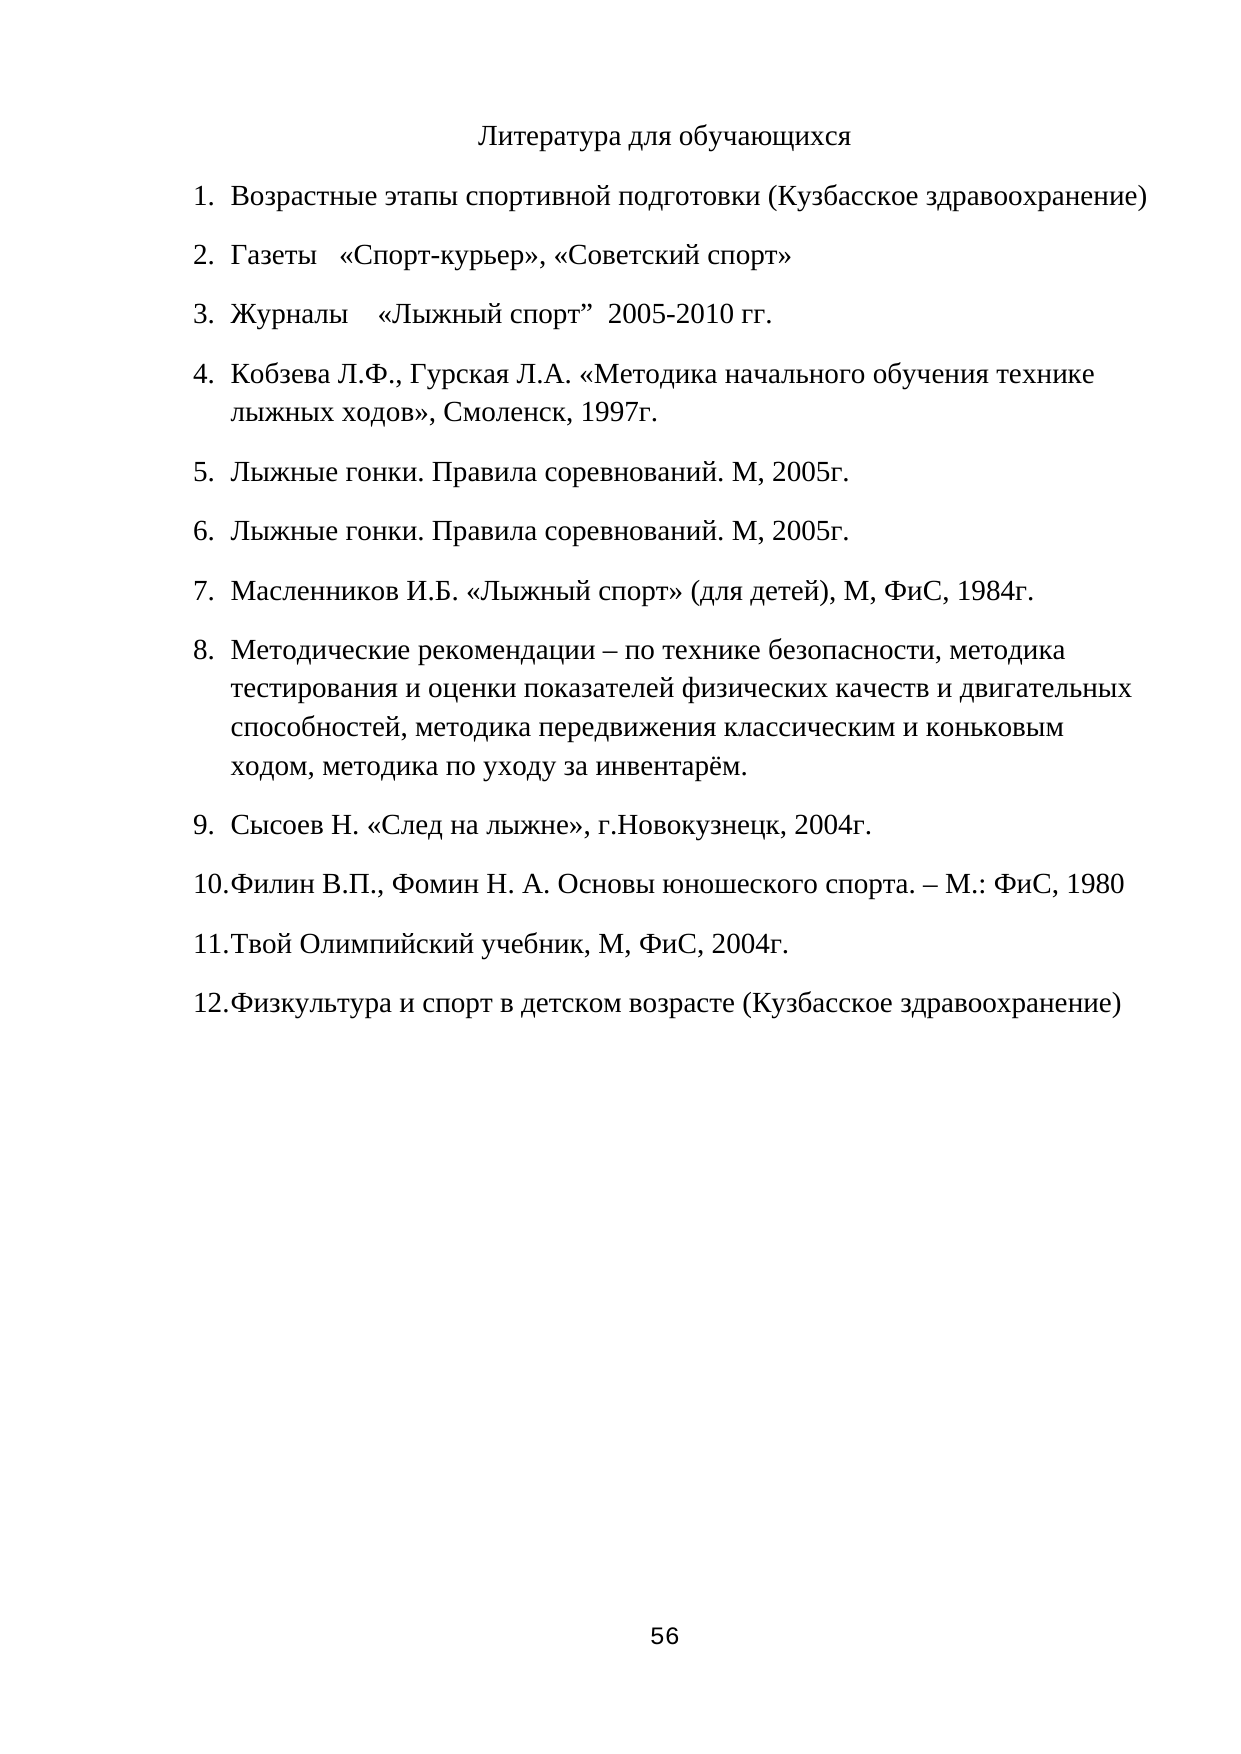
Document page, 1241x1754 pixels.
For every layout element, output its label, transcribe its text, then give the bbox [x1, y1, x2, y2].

list Физкультура и спорт в детском возрасте (Кузбасское здравоохранение) [193, 985, 1152, 1019]
list Твой Олимпийский учебник, М, ФиС, 2004г. [193, 926, 1152, 959]
list Методические рекомендации – по технике безопасности, методика тестирования и оценки показателей физических качеств и двигательных способностей, методика передвижения классическим и коньковым ходом, методика по уходу за инвентарём. [193, 632, 1152, 781]
list Филин В.П., Фомин Н. А. Основы юношеского спорта. – М.: ФиС, 1980 [193, 866, 1152, 900]
list Сысоев Н. «След на лыжне», г.Новокузнецк, 2004г. [193, 807, 1152, 841]
list Газеты «Спорт-курьер», «Советский спорт» [193, 237, 1152, 271]
list Лыжные гонки. Правила соревнований. М, 2005г. [193, 454, 1152, 487]
list Журналы «Лыжный спорт” 2005-2010 гг. [193, 297, 1152, 330]
list Лыжные гонки. Правила соревнований. М, 2005г. [193, 513, 1152, 547]
list Кобзева Л.Ф., Гурская Л.А. «Методика начального обучения технике лыжных ходов», Смоленск, 1997г. [193, 356, 1152, 428]
list Масленников И.Б. «Лыжный спорт» (для детей), М, ФиС, 1984г. [193, 573, 1152, 606]
text Литература для обучающихся [177, 118, 1152, 152]
list Возрастные этапы спортивной подготовки (Кузбасское здравоохранение) [193, 178, 1152, 211]
